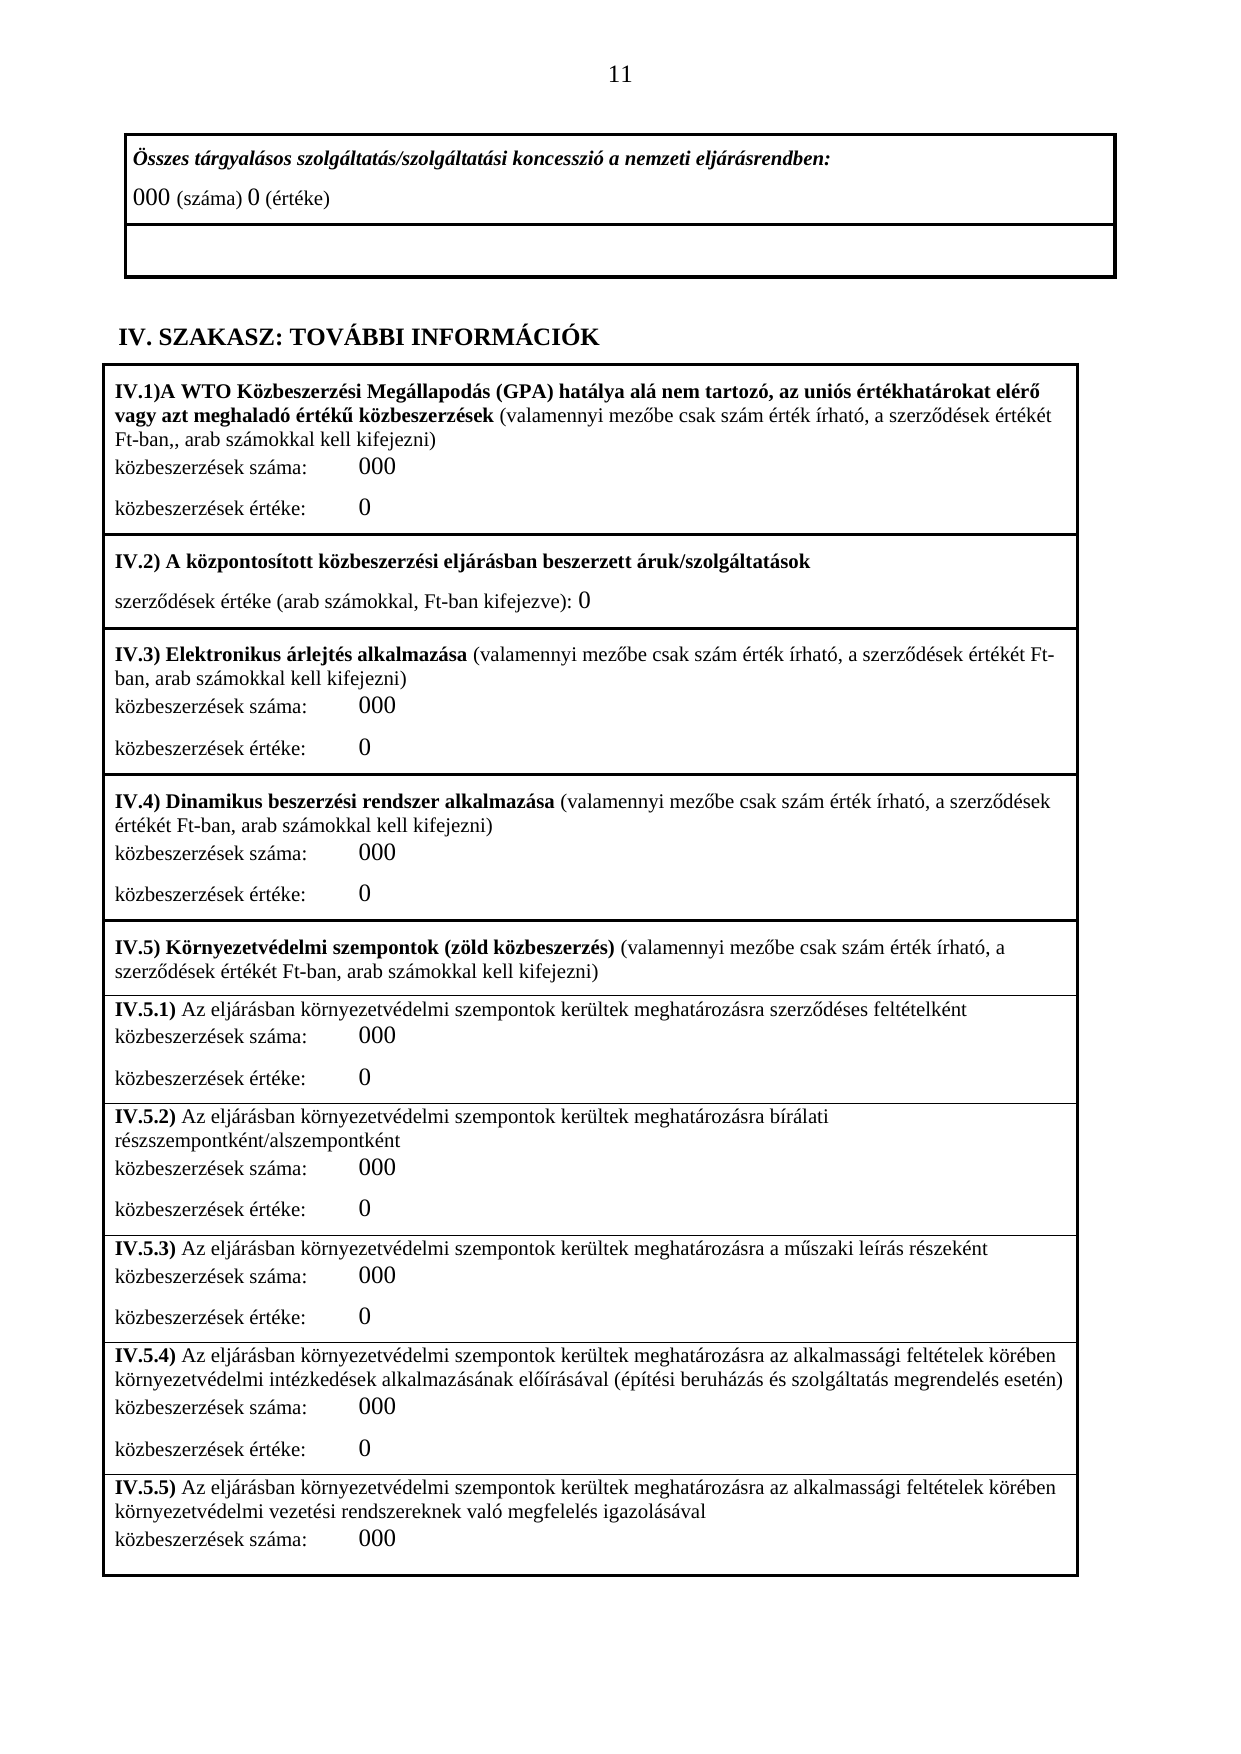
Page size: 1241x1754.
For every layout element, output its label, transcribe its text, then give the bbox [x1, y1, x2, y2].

table_cell [127, 226, 1113, 275]
table_cell IV.2) A központosított közbeszerzési eljárásban beszerzett áruk/szolgáltatások szerződések értéke (arab számokkal, Ft-ban kifejezve): 0 [105, 536, 1076, 627]
text IV. szakasz: további információk [118, 322, 1122, 350]
table_cell Összes tárgyalásos szolgáltatás/szolgáltatási koncesszió a nemzeti eljárásrendben: 000 (száma) 0 (értéke) [127, 136, 1113, 223]
table_cell IV.4) Dinamikus beszerzési rendszer alkalmazása (valamennyi mezőbe csak szám érték írható, a szerződések értékét Ft-ban, arab számokkal kell kifejezni) közbeszerzések száma: 000 közbeszerzések értéke: 0 [105, 776, 1076, 919]
table_cell IV.5.2) Az eljárásban környezetvédelmi szempontok kerültek meghatározásra bírálati részszempontként/alszempontként közbeszerzések száma: 000 közbeszerzések értéke: 0 [105, 1104, 1076, 1235]
table_cell IV.3) Elektronikus árlejtés alkalmazása (valamennyi mezőbe csak szám érték írható, a szerződések értékét Ft-ban, arab számokkal kell kifejezni) közbeszerzések száma: 000 közbeszerzések értéke: 0 [105, 630, 1076, 773]
table_header IV.1)A WTO Közbeszerzési Megállapodás (GPA) hatálya alá nem tartozó, az uniós értékhatárokat elérő vagy azt meghaladó értékű közbeszerzések (valamennyi mezőbe csak szám érték írható, a szerződések értékét Ft-ban,, arab számokkal kell kifejezni) közbeszerzések száma: 000 közbeszerzések értéke: 0 [105, 366, 1076, 533]
table_cell IV.5.1) Az eljárásban környezetvédelmi szempontok kerültek meghatározásra szerződéses feltételként közbeszerzések száma: 000 közbeszerzések értéke: 0 [105, 996, 1076, 1103]
table_cell IV.5.4) Az eljárásban környezetvédelmi szempontok kerültek meghatározásra az alkalmassági feltételek körében környezetvédelmi intézkedések alkalmazásának előírásával (építési beruházás és szolgáltatás megrendelés esetén) közbeszerzések száma: 000 közbeszerzések értéke: 0 [105, 1343, 1076, 1474]
table_cell IV.5) Környezetvédelmi szempontok (zöld közbeszerzés) (valamennyi mezőbe csak szám érték írható, a szerződések értékét Ft-ban, arab számokkal kell kifejezni) [105, 922, 1076, 995]
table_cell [105, 1475, 1076, 1574]
table_cell IV.5.3) Az eljárásban környezetvédelmi szempontok kerültek meghatározásra a műszaki leírás részeként közbeszerzések száma: 000 közbeszerzések értéke: 0 [105, 1236, 1076, 1342]
